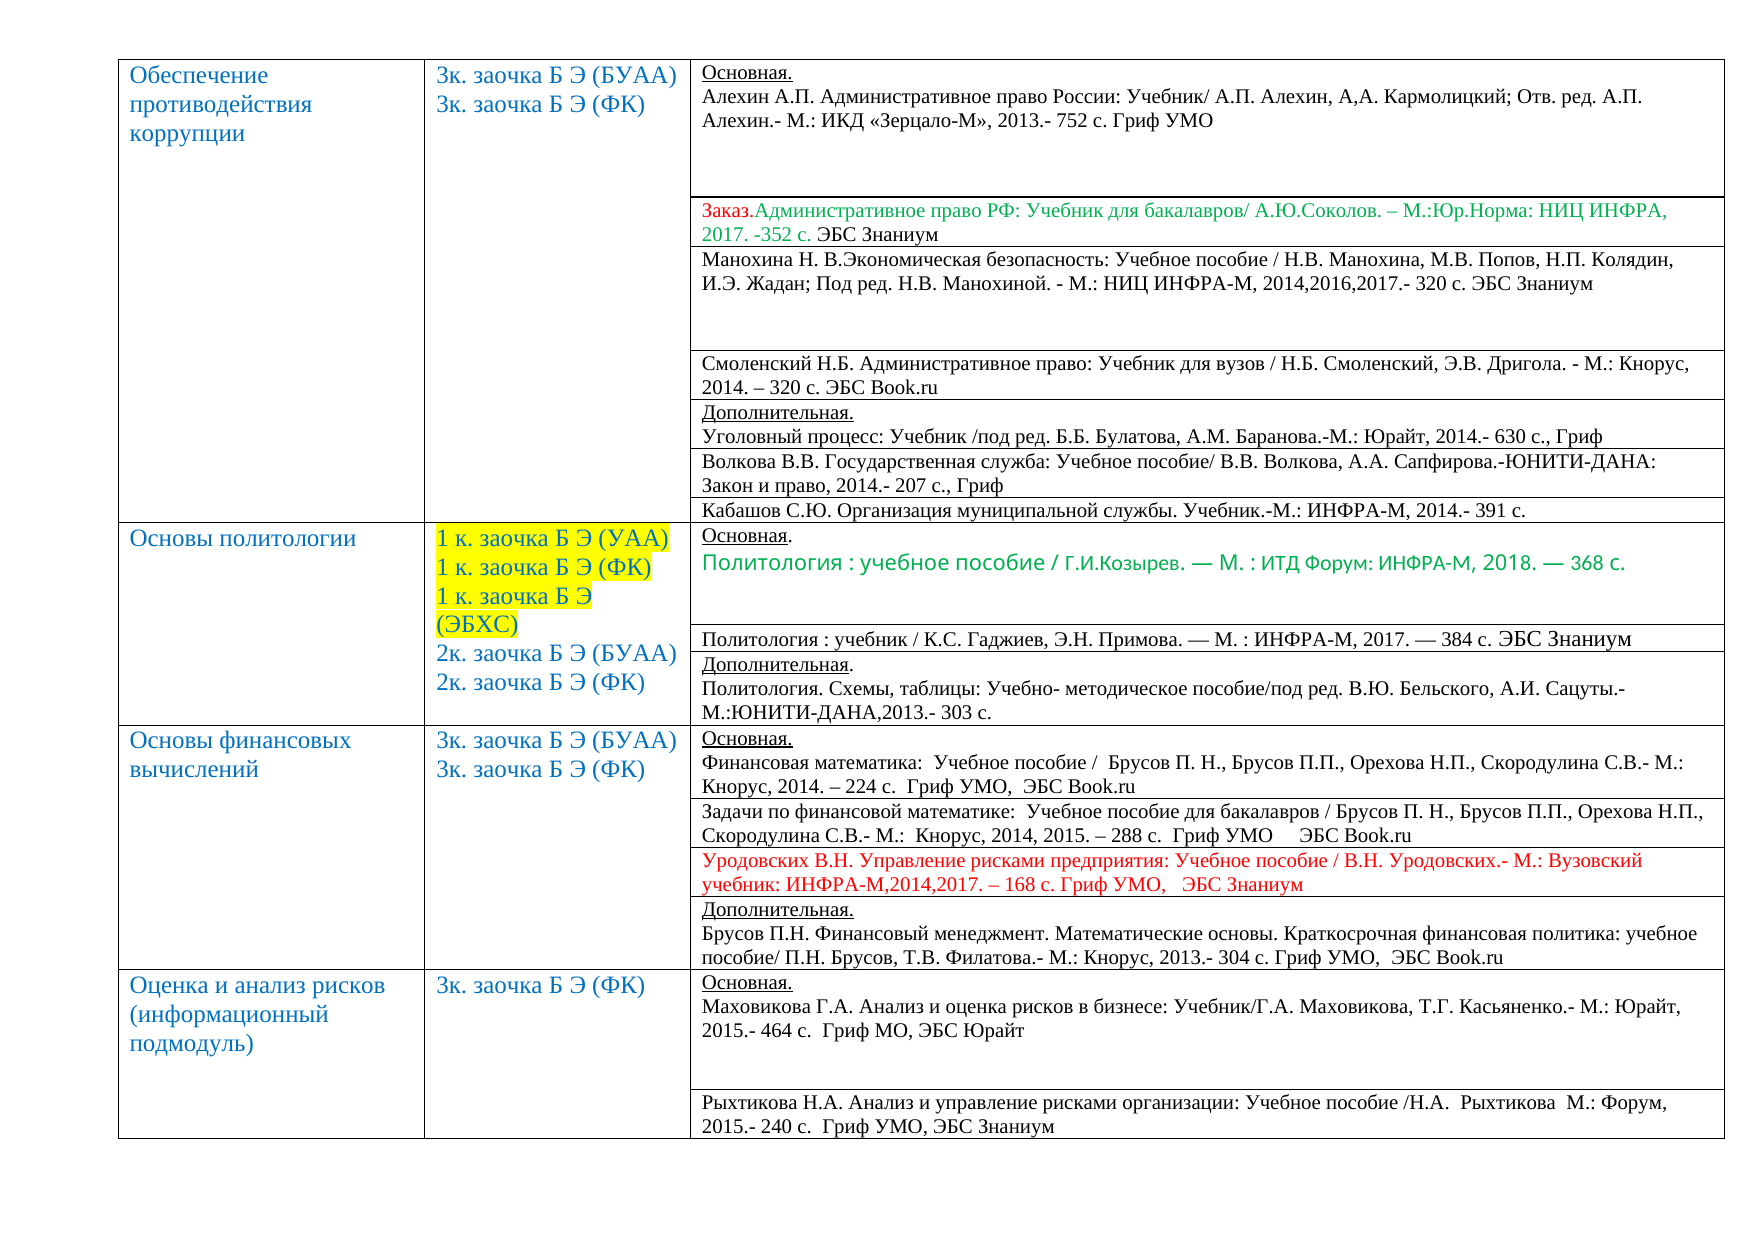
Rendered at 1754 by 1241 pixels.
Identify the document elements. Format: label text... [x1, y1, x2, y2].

table_cell Рыхтикова Н.А. Анализ и управление рисками организации: Учебное пособие /Н.А. Рыхтикова М.: Форум, 2015.- 240 с. Гриф УМО, ЭБС Знаниум [691, 1090, 1724, 1138]
table_cell Основная. Политология : учебное пособие / Г.И.Козырев. — М. : ИТД Форум: ИНФРА-М, 2018. — 368 с. [691, 523, 1724, 624]
table_cell Основы политологии [119, 523, 424, 724]
table_cell Кабашов С.Ю. Организация муниципальной службы. Учебник.-М.: ИНФРА-М, 2014.- 391 с. [691, 498, 1724, 522]
table_cell 3к. заочка Б Э (БУАА) 3к. заочка Б Э (ФК) [425, 726, 690, 969]
table_cell Дополнительная. Политология. Схемы, таблицы: Учебно- методическое пособие/под ред. В.Ю. Бельского, А.И. Сацуты.- М.:ЮНИТИ-ДАНА,2013.- 303 с. [691, 652, 1724, 724]
table_cell Основная. Алехин А.П. Административное право России: Учебник/ А.П. Алехин, А,А. Кармолицкий; Отв. ред. А.П. Алехин.- М.: ИКД «Зерцало-М», 2013.- 752 с. Гриф УМО [691, 60, 1724, 196]
table_cell Политология : учебник / К.С. Гаджиев, Э.Н. Примова. — М. : ИНФРА-М, 2017. — 384 с. ЭБС Знаниум [691, 625, 1724, 651]
table_cell Заказ.Административное право РФ: Учебник для бакалавров/ А.Ю.Соколов. – М.:Юр.Норма: НИЦ ИНФРА, 2017. -352 с. ЭБС Знаниум [691, 198, 1724, 246]
table_cell Обеспечение противодействия коррупции [119, 60, 424, 522]
table_cell Основная. Финансовая математика: Учебное пособие / Брусов П. Н., Брусов П.П., Орехова Н.П., Скородулина С.В.- М.: Кнорус, 2014. – 224 с. Гриф УМО, ЭБС Book.ru [691, 726, 1724, 798]
table_cell Задачи по финансовой математике: Учебное пособие для бакалавров / Брусов П. Н., Брусов П.П., Орехова Н.П., Скородулина С.В.- М.: Кнорус, 2014, 2015. – 288 с. Гриф УМО ЭБС Book.ru [691, 799, 1724, 847]
table_cell 1 к. заочка Б Э (УАА) 1 к. заочка Б Э (ФК) 1 к. заочка Б Э (ЭБХС) 2к. заочка Б Э (БУАА) 2к. заочка Б Э (ФК) [425, 523, 690, 724]
table_cell Основы финансовых вычислений [119, 726, 424, 969]
table_cell Смоленский Н.Б. Административное право: Учебник для вузов / Н.Б. Смоленский, Э.В. Дригола. - М.: Кнорус, 2014. – 320 с. ЭБС Book.ru [691, 351, 1724, 399]
table_cell 3к. заочка Б Э (ФК) [425, 970, 690, 1138]
table_cell Оценка и анализ рисков (информационный подмодуль) [119, 970, 424, 1138]
table_cell Дополнительная. Уголовный процесс: Учебник /под ред. Б.Б. Булатова, А.М. Баранова.-М.: Юрайт, 2014.- 630 с., Гриф [691, 400, 1724, 448]
table_cell 3к. заочка Б Э (БУАА) 3к. заочка Б Э (ФК) [425, 60, 690, 522]
table_cell Волкова В.В. Государственная служба: Учебное пособие/ В.В. Волкова, А.А. Сапфирова.-ЮНИТИ-ДАНА: Закон и право, 2014.- 207 с., Гриф [691, 449, 1724, 497]
table_cell Манохина Н. В.Экономическая безопасность: Учебное пособие / Н.В. Манохина, М.В. Попов, Н.П. Колядин, И.Э. Жадан; Под ред. Н.В. Манохиной. - М.: НИЦ ИНФРА-М, 2014,2016,2017.- 320 с. ЭБС Знаниум [691, 247, 1724, 349]
table_cell Основная. Маховикова Г.А. Анализ и оценка рисков в бизнесе: Учебник/Г.А. Маховикова, Т.Г. Касьяненко.- М.: Юрайт, 2015.- 464 с. Гриф МО, ЭБС Юрайт [691, 970, 1724, 1089]
